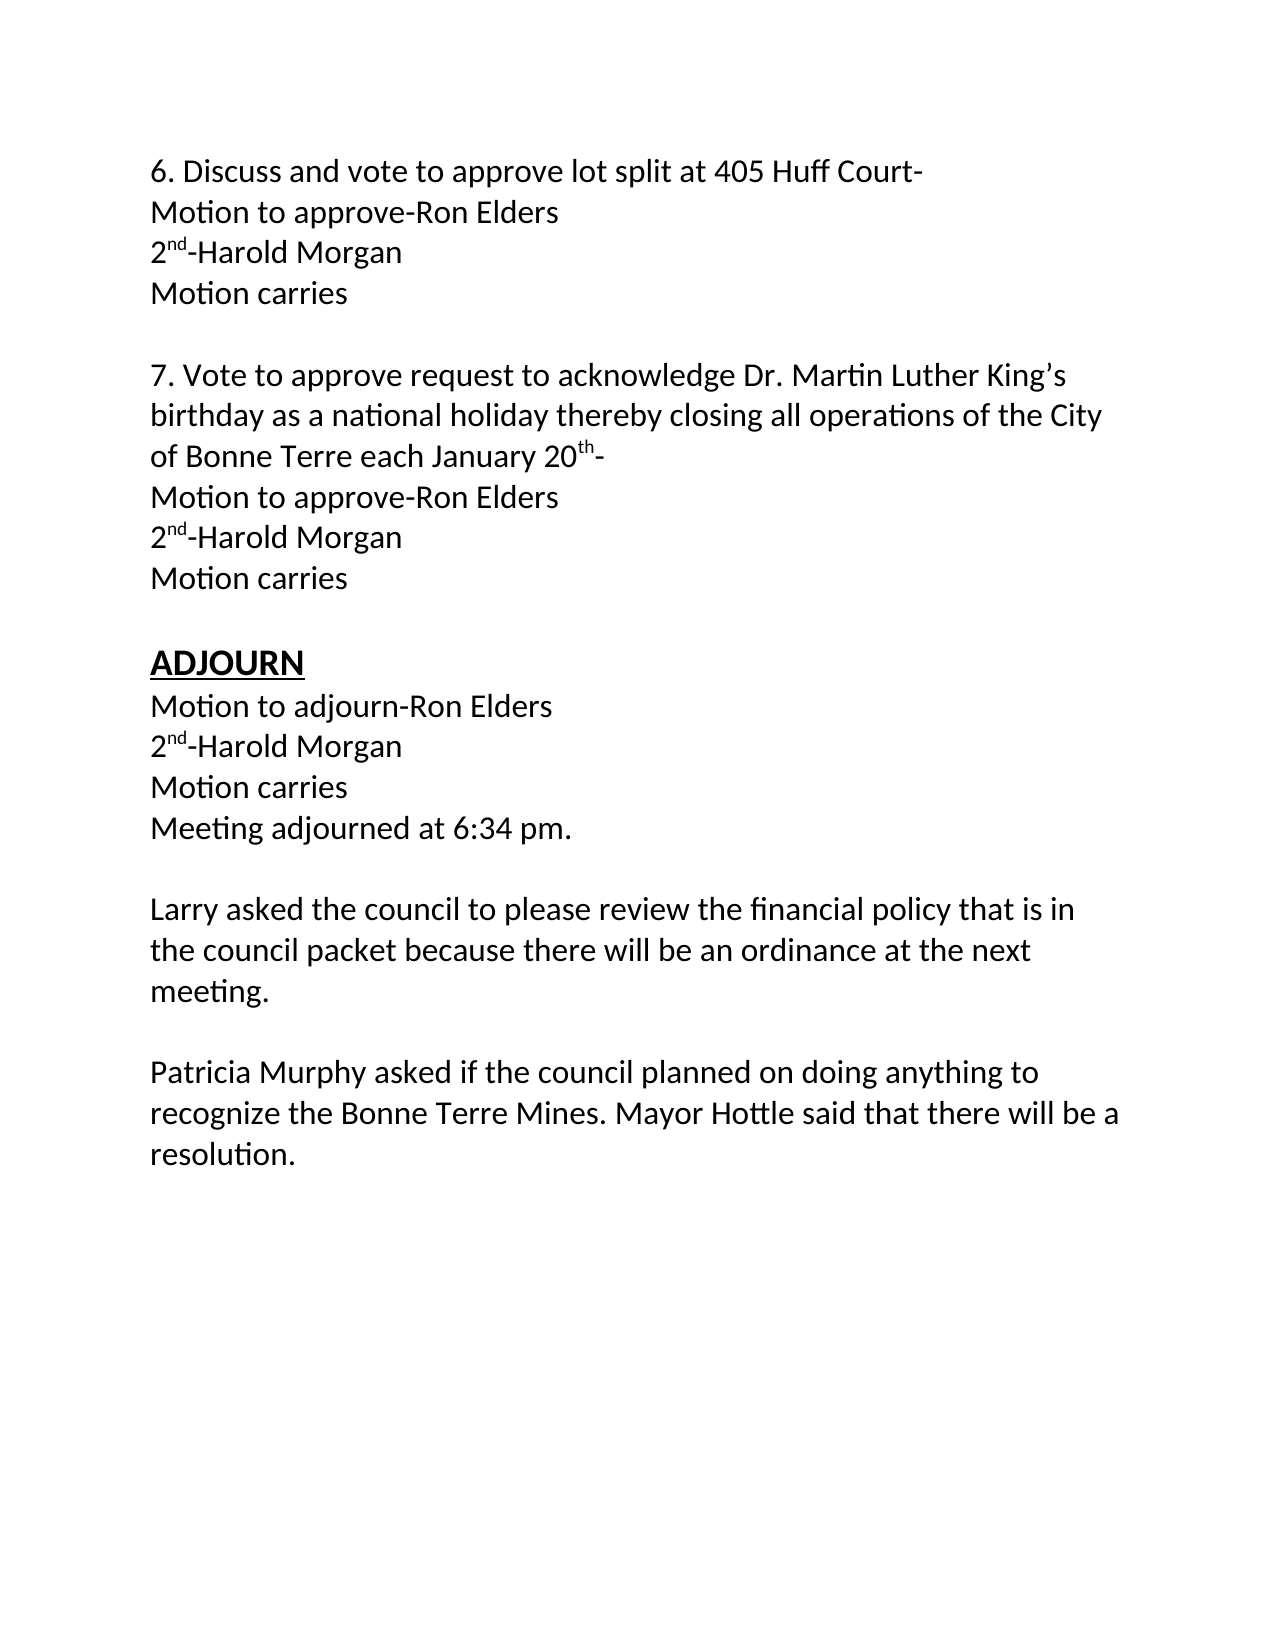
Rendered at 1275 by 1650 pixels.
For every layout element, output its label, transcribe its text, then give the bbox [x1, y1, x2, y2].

text ADJOURN [150, 639, 1125, 684]
text 2nd-Harold Morgan [150, 231, 1125, 272]
text Motion to approve-Ron Elders [150, 191, 1125, 231]
text 2nd-Harold Morgan [150, 725, 1125, 766]
text 6. Discuss and vote to approve lot split at 405 Huff Court- [150, 150, 1125, 191]
text Motion to adjourn-Ron Elders [150, 684, 1125, 725]
text Motion carries [150, 272, 1125, 313]
text Larry asked the council to please review the financial policy that is in the council packet because there will be an ordinance at the next meeting. [150, 888, 1125, 1010]
text 2nd-Harold Morgan [150, 517, 1125, 557]
text Patricia Murphy asked if the council planned on doing anything to recognize the Bonne Terre Mines. Mayor Hottle said that there will be a resolution. [150, 1051, 1125, 1173]
text Motion carries [150, 557, 1125, 598]
text Meeting adjourned at 6:34 pm. [150, 807, 1125, 847]
text 7. Vote to approve request to acknowledge Dr. Martin Luther King’s birthday as a national holiday thereby closing all operations of the City of Bonne Terre each January 20th- [150, 354, 1125, 476]
text Motion to approve-Ron Elders [150, 476, 1125, 517]
text Motion carries [150, 766, 1125, 807]
